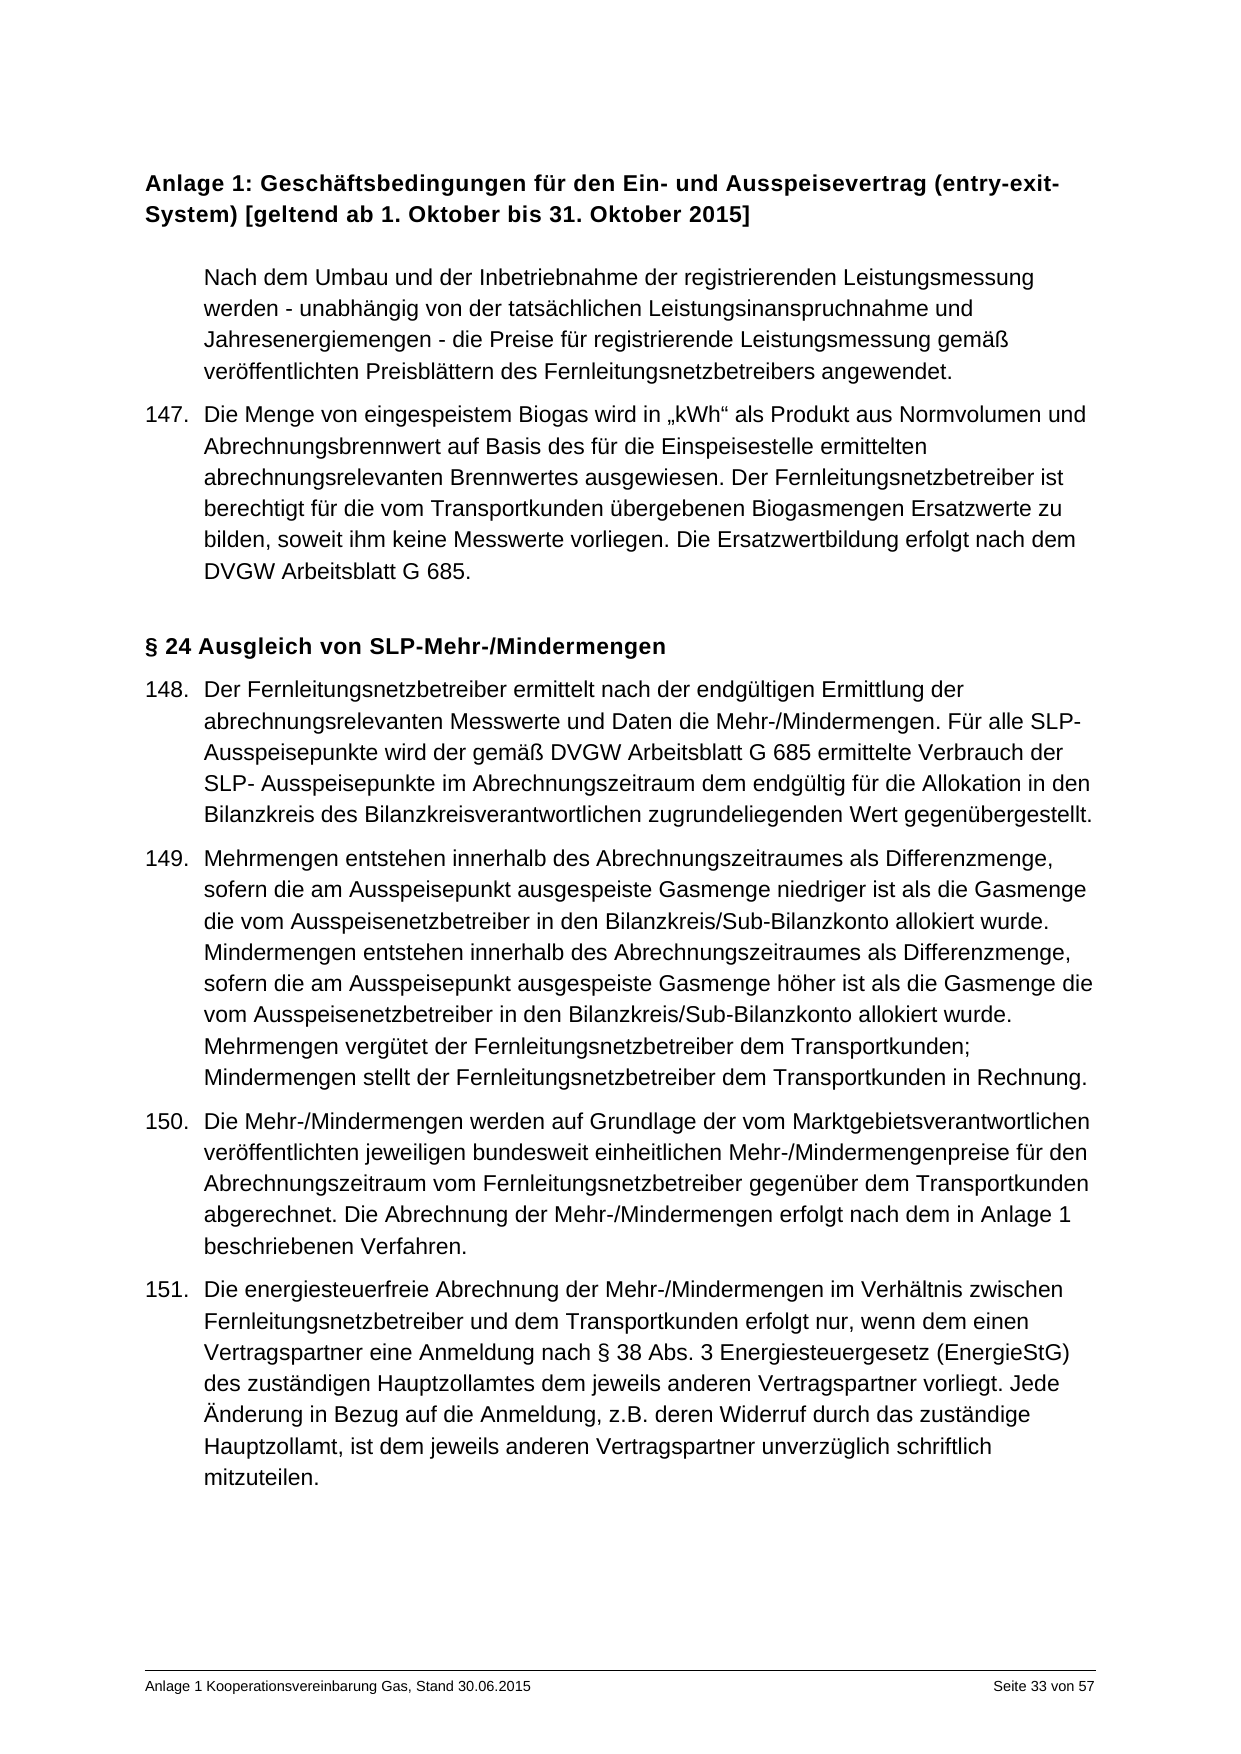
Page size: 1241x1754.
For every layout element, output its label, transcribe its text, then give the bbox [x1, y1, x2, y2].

list Die Menge von eingespeistem Biogas wird in „kWh“ als Produkt aus Normvolumen und Abrechnungsbrennwert auf Basis des für die Einspeisestelle ermittelten abrechnungsrelevanten Brennwertes ausgewiesen. Der Fernleitungsnetzbetreiber ist berechtigt für die vom Transportkunden übergebenen Biogasmengen Ersatzwerte zu bilden, soweit ihm keine Messwerte vorliegen. Die Ersatzwertbildung erfolgt nach dem DVGW Arbeitsblatt G 685. [145, 396, 1096, 584]
list Der Fernleitungsnetzbetreiber ermittelt nach der endgültigen Ermittlung der abrechnungsrelevanten Messwerte und Daten die Mehr-/Mindermengen. Für alle SLP-Ausspeisepunkte wird der gemäß DVGW Arbeitsblatt G 685 ermittelte Verbrauch der SLP- Ausspeisepunkte im Abrechnungszeitraum dem endgültig für die Allokation in den Bilanzkreis des Bilanzkreisverantwortlichen zugrundeliegenden Wert gegenübergestellt. [145, 671, 1096, 828]
list Die energiesteuerfreie Abrechnung der Mehr-/Mindermengen im Verhältnis zwischen Fernleitungsnetzbetreiber und dem Transportkunden erfolgt nur, wenn dem einen Vertragspartner eine Anmeldung nach § 38 Abs. 3 Energiesteuergesetz (EnergieStG) des zuständigen Hauptzollamtes dem jeweils anderen Vertragspartner vorliegt. Jede Änderung in Bezug auf die Anmeldung, z.B. deren Widerruf durch das zuständige Hauptzollamt, ist dem jeweils anderen Vertragspartner unverzüglich schriftlich mitzuteilen. [145, 1271, 1096, 1490]
subtitle § 24 Ausgleich von SLP-Mehr-/Mindermengen [145, 628, 1096, 659]
text Nach dem Umbau und der Inbetriebnahme der registrierenden Leistungsmessung werden - unabhängig von der tatsächlichen Leistungsinanspruchnahme und Jahresenergiemengen - die Preise für registrierende Leistungsmessung gemäß veröffentlichten Preisblättern des Fernleitungsnetzbetreibers angewendet. [204, 259, 1096, 384]
list Mehrmengen entstehen innerhalb des Abrechnungszeitraumes als Differenzmenge, sofern die am Ausspeisepunkt ausgespeiste Gasmenge niedriger ist als die Gasmenge die vom Ausspeisenetzbetreiber in den Bilanzkreis/Sub-Bilanzkonto allokiert wurde. Mindermengen entstehen innerhalb des Abrechnungszeitraumes als Differenzmenge, sofern die am Ausspeisepunkt ausgespeiste Gasmenge höher ist als die Gasmenge die vom Ausspeisenetzbetreiber in den Bilanzkreis/Sub-Bilanzkonto allokiert wurde. Mehrmengen vergütet der Fernleitungsnetzbetreiber dem Transportkunden; Mindermengen stellt der Fernleitungsnetzbetreiber dem Transportkunden in Rechnung. [145, 840, 1096, 1090]
list Die Mehr-/Mindermengen werden auf Grundlage der vom Marktgebietsverantwortlichen veröffentlichten jeweiligen bundesweit einheitlichen Mehr-/Mindermengenpreise für den Abrechnungszeitraum vom Fernleitungsnetzbetreiber gegenüber dem Transportkunden abgerechnet. Die Abrechnung der Mehr-/Mindermengen erfolgt nach dem in Anlage 1 beschriebenen Verfahren. [145, 1103, 1096, 1259]
